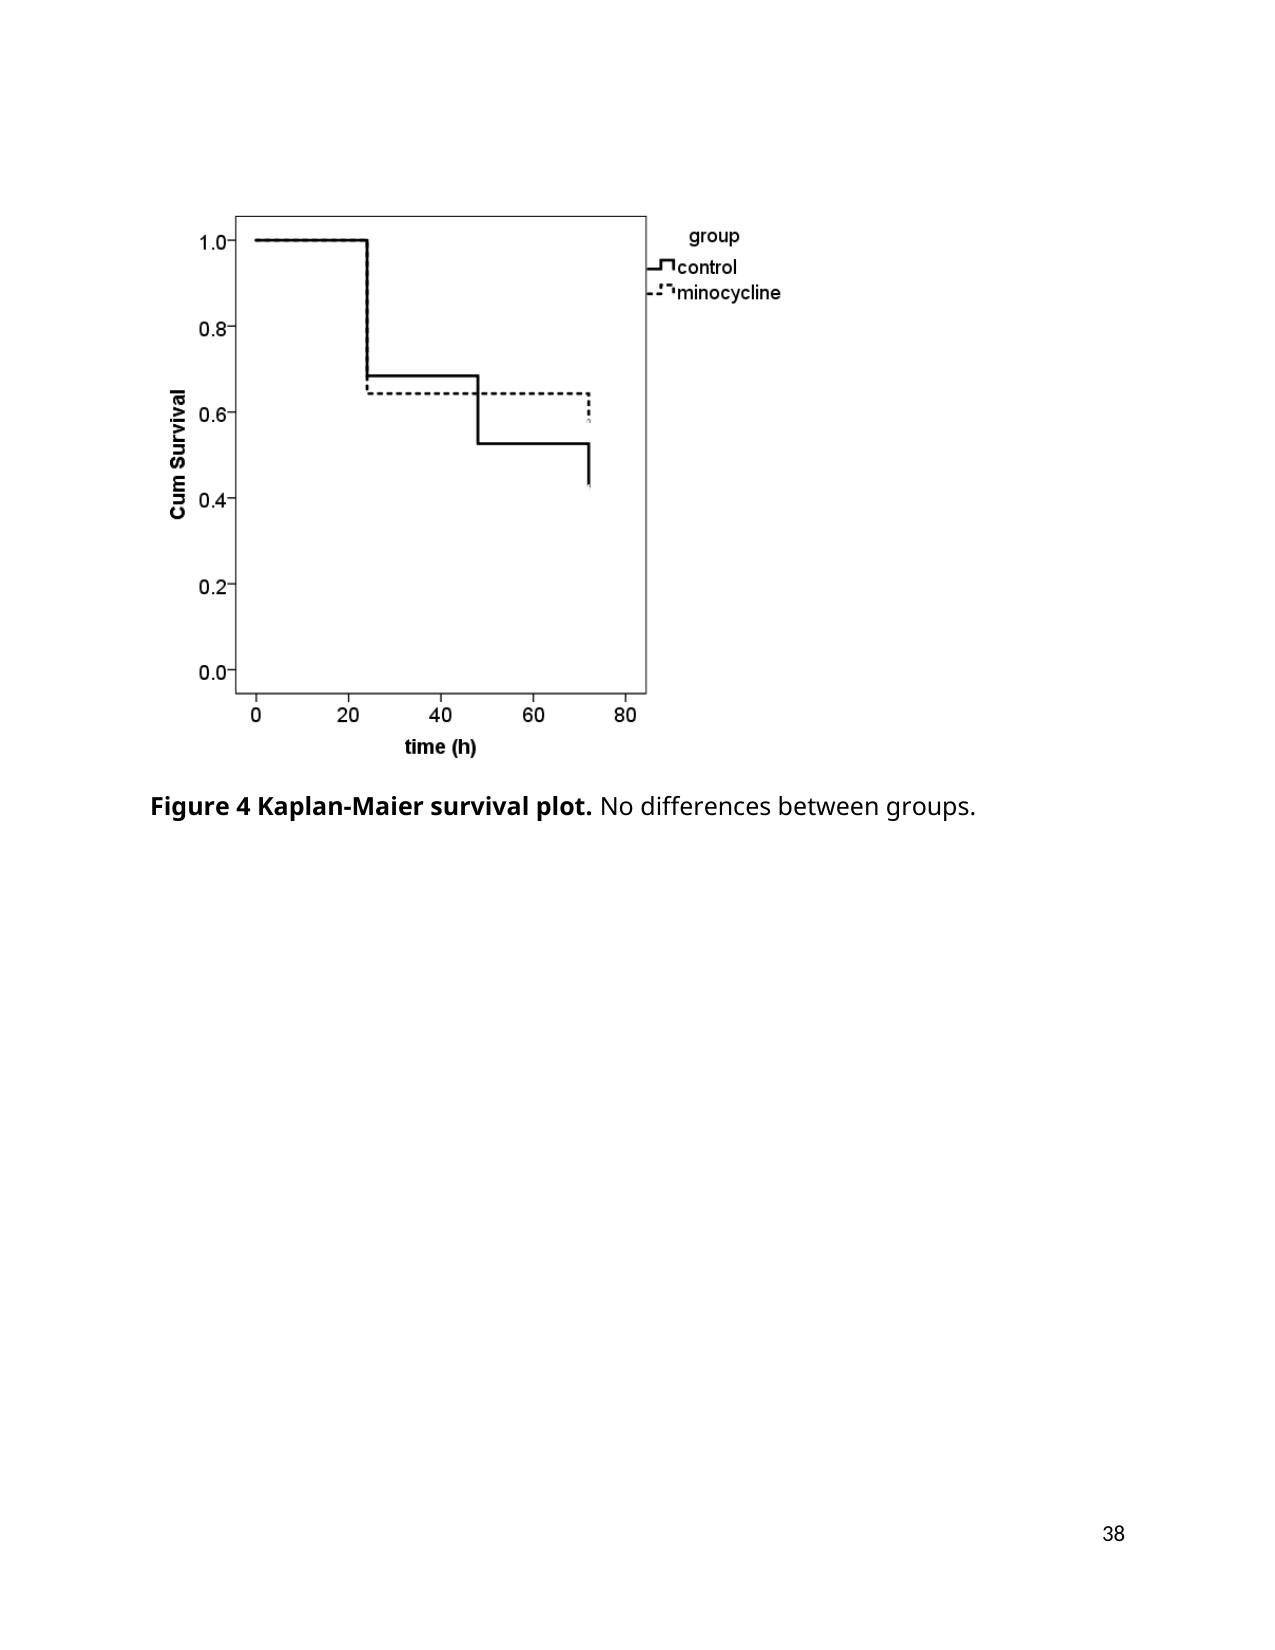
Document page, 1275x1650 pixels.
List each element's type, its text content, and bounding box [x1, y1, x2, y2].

picture [150, 201, 813, 775]
text Figure 4 Kaplan-Maier survival plot. No differences between groups. [150, 788, 1125, 822]
